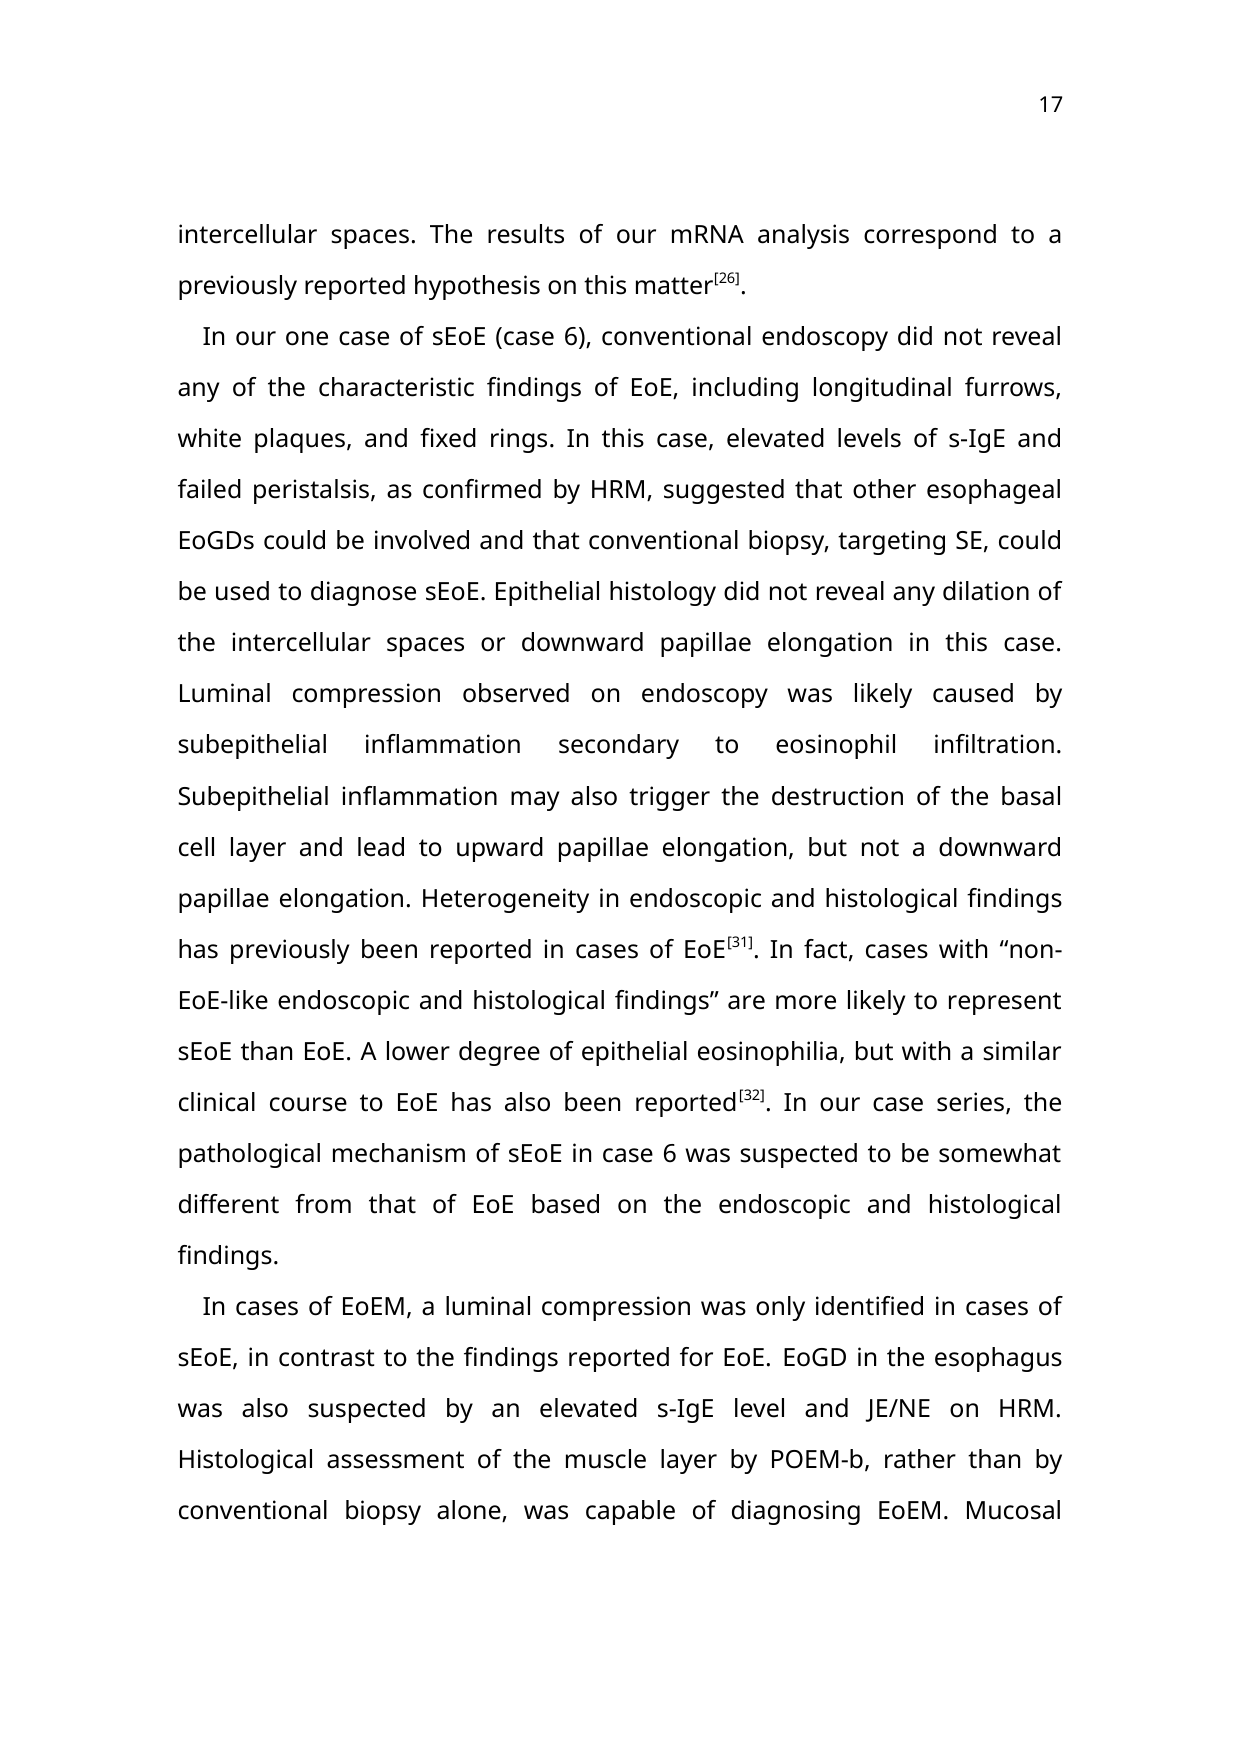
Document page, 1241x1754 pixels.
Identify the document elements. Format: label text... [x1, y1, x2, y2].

text In our one case of sEoE (case 6), conventional endoscopy did not reveal any of the characteristic findings of EoE, including longitudinal furrows, white plaques, and fixed rings. In this case, elevated levels of s-IgE and failed peristalsis, as confirmed by HRM, suggested that other esophageal EoGDs could be involved and that conventional biopsy, targeting SE, could be used to diagnose sEoE. Epithelial histology did not reveal any dilation of the intercellular spaces or downward papillae elongation in this case. Luminal compression observed on endoscopy was likely caused by subepithelial inflammation secondary to eosinophil infiltration. Subepithelial inflammation may also trigger the destruction of the basal cell layer and lead to upward papillae elongation, but not a downward papillae elongation. Heterogeneity in endoscopic and histological findings has previously been reported in cases of EoE[31]. In fact, cases with “non-EoE-like endoscopic and histological findings” are more likely to represent sEoE than EoE. A lower degree of epithelial eosinophilia, but with a similar clinical course to EoE has also been reported[32]. In our case series, the pathological mechanism of sEoE in case 6 was suspected to be somewhat different from that of EoE based on the endoscopic and histological findings. [177, 319, 1063, 1272]
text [177, 217, 1063, 302]
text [177, 1289, 1063, 1527]
